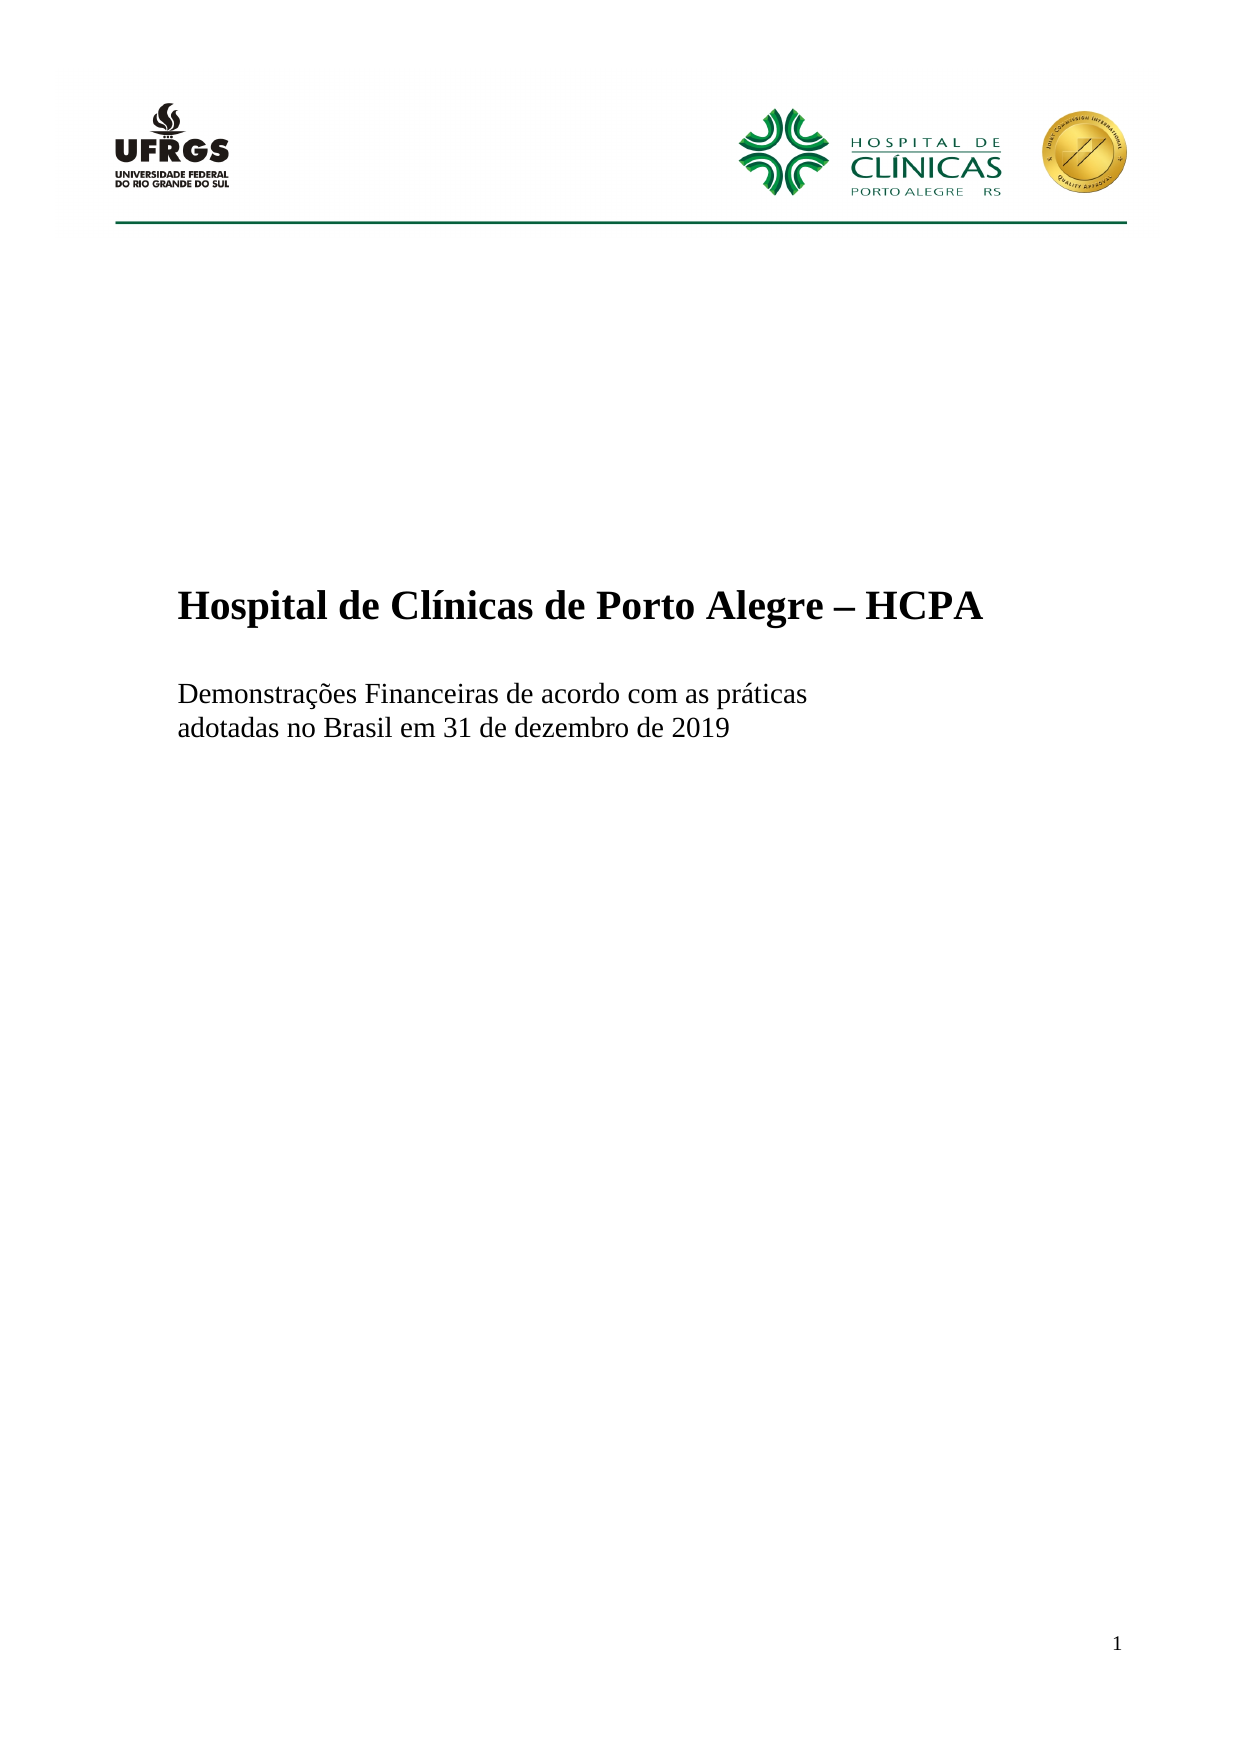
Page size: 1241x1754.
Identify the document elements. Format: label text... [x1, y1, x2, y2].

text Demonstrações Financeiras de acordo com as práticas [177, 676, 1122, 710]
text Hospital de Clínicas de Porto Alegre – HCPA [177, 580, 1122, 628]
picture [53, 68, 1159, 238]
text adotadas no Brasil em 31 de dezembro de 2019 [177, 710, 1122, 743]
